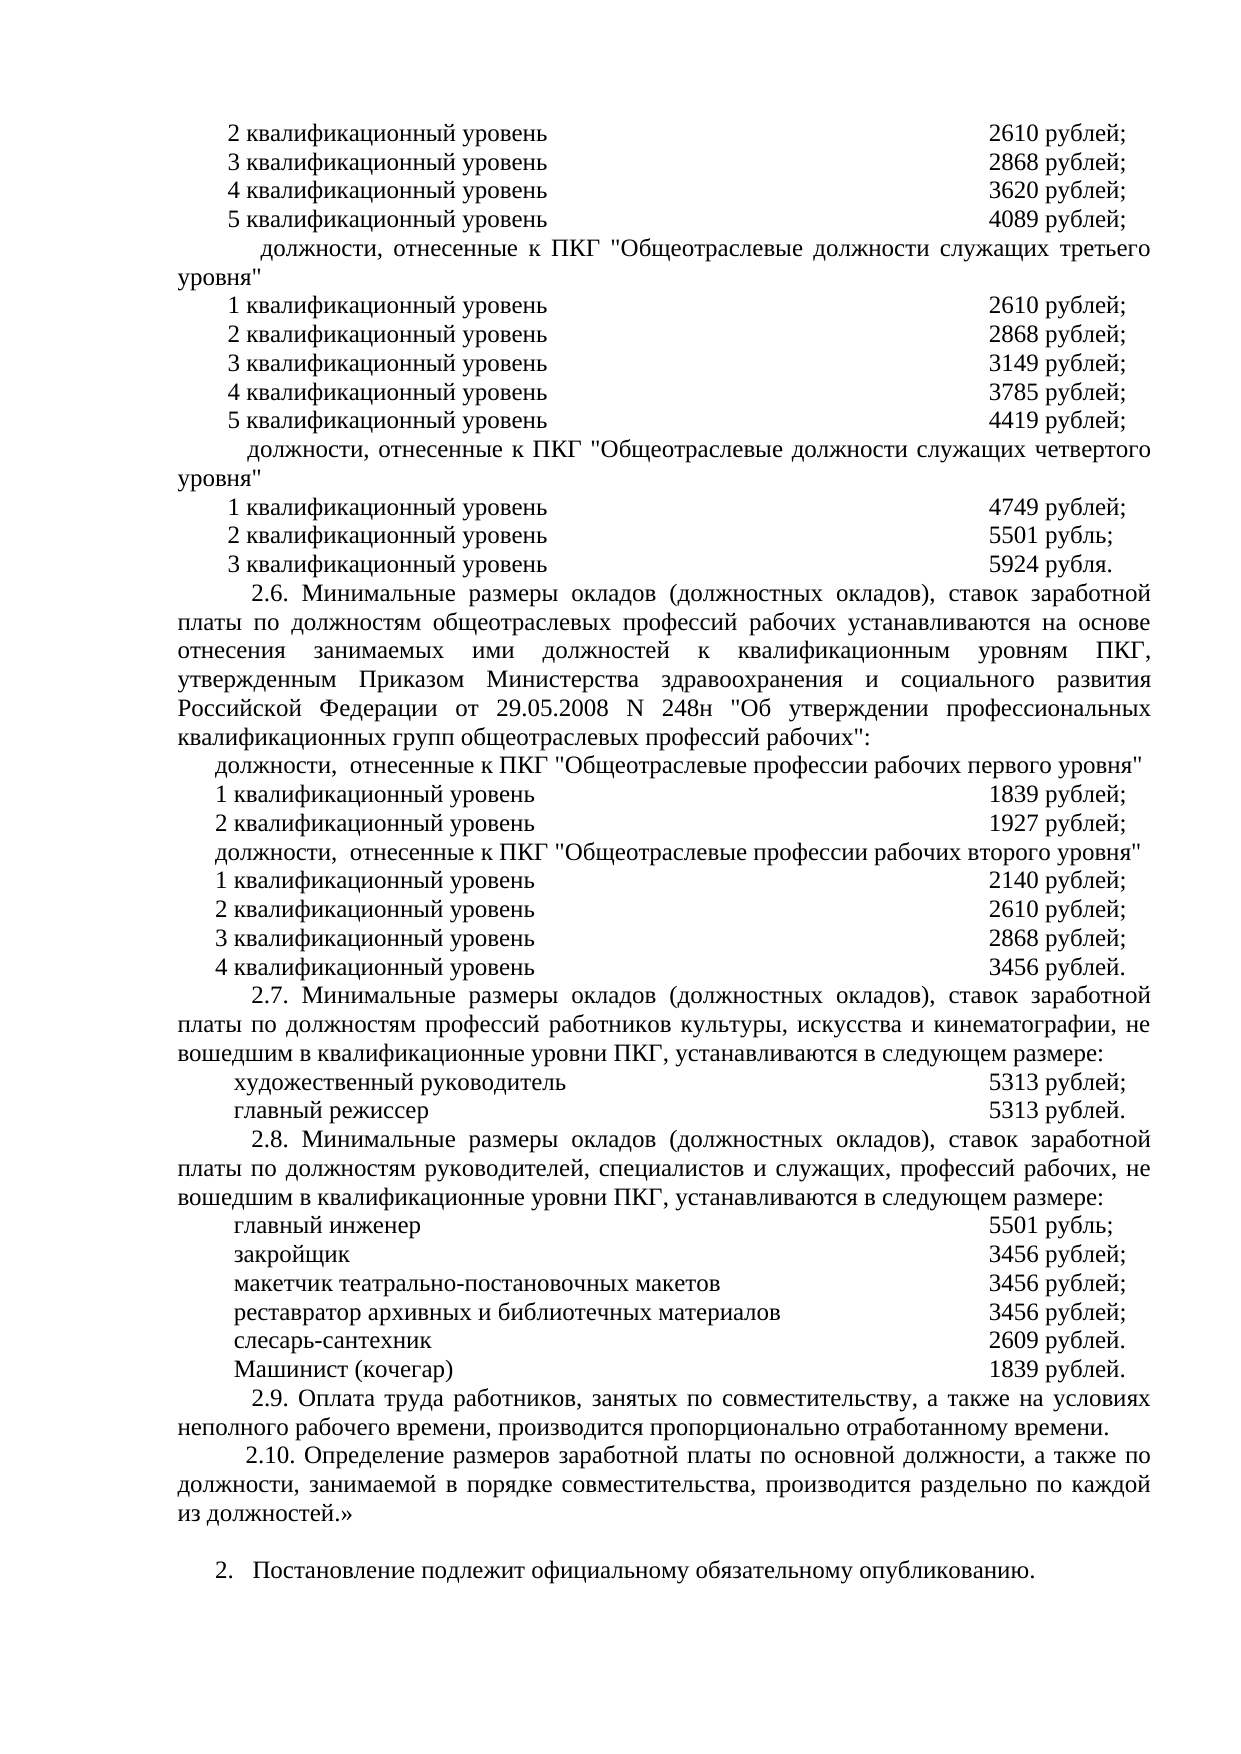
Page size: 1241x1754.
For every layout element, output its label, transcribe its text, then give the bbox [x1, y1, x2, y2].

text слесарь-сантехник 2609 рублей. [177, 1326, 1152, 1354]
text 4 квалификационный уровень 3620 рублей; [177, 176, 1152, 204]
list Постановление подлежит официальному обязательному опубликованию. [215, 1556, 1152, 1584]
text 2.7. Минимальные размеры окладов (должностных окладов), ставок заработной платы по должностям профессий работников культуры, искусства и кинематографии, не вошедшим в квалификационные уровни ПКГ, устанавливаются в следующем размере: [177, 981, 1152, 1067]
text макетчик театрально-постановочных макетов 3456 рублей; [177, 1268, 1152, 1297]
text должности, отнесенные к ПКГ "Общеотраслевые профессии рабочих второго уровня" [177, 837, 1152, 866]
text 2.9. Оплата труда работников, занятых по совместительству, а также на условиях неполного рабочего времени, производится пропорционально отработанному времени. [177, 1383, 1152, 1441]
text 2.8. Минимальные размеры окладов (должностных окладов), ставок заработной платы по должностям руководителей, специалистов и служащих, профессий рабочих, не вошедшим в квалификационные уровни ПКГ, устанавливаются в следующем размере: [177, 1124, 1152, 1211]
text главный инженер 5501 рубль; [177, 1211, 1152, 1239]
text 3 квалификационный уровень 2868 рублей; [177, 147, 1152, 176]
text 2 квалификационный уровень 5501 рубль; [177, 521, 1152, 549]
text должности, отнесенные к ПКГ "Общеотраслевые профессии рабочих первого уровня" [177, 751, 1152, 779]
text 2 квалификационный уровень 1927 рублей; [177, 808, 1152, 837]
text 1 квалификационный уровень 1839 рублей; [177, 779, 1152, 808]
text художественный руководитель 5313 рублей; [177, 1067, 1152, 1096]
text 2 квалификационный уровень 2868 рублей; [177, 319, 1152, 348]
text 3 квалификационный уровень 3149 рублей; [177, 348, 1152, 377]
text 2.6. Минимальные размеры окладов (должностных окладов), ставок заработной платы по должностям общеотраслевых профессий рабочих устанавливаются на основе отнесения занимаемых ими должностей к квалификационным уровням ПКГ, утвержденным Приказом Министерства здравоохранения и социального развития Российской Федерации от 29.05.2008 N 248н "Об утверждении профессиональных квалификационных групп общеотраслевых профессий рабочих": [177, 578, 1152, 751]
text 1 квалификационный уровень 2610 рублей; [177, 291, 1152, 319]
text закройщик 3456 рублей; [177, 1239, 1152, 1268]
text 3 квалификационный уровень 5924 рубля. [177, 549, 1152, 578]
text 2 квалификационный уровень 2610 рублей; [177, 894, 1152, 923]
text 4 квалификационный уровень 3785 рублей; [177, 377, 1152, 406]
text должности, отнесенные к ПКГ "Общеотраслевые должности служащих третьего уровня" [177, 233, 1152, 291]
text должности, отнесенные к ПКГ "Общеотраслевые должности служащих четвертого уровня" [177, 434, 1152, 492]
text 3 квалификационный уровень 2868 рублей; [177, 923, 1152, 952]
text Машинист (кочегар) 1839 рублей. [177, 1354, 1152, 1383]
text 5 квалификационный уровень 4089 рублей; [177, 204, 1152, 233]
text 2 квалификационный уровень 2610 рублей; [177, 118, 1152, 147]
text 5 квалификационный уровень 4419 рублей; [177, 406, 1152, 434]
text 1 квалификационный уровень 2140 рублей; [177, 866, 1152, 894]
text реставратор архивных и библиотечных материалов 3456 рублей; [177, 1297, 1152, 1326]
text 2.10. Определение размеров заработной платы по основной должности, а также по должности, занимаемой в порядке совместительства, производится раздельно по каждой из должностей.» [177, 1441, 1152, 1527]
text главный режиссер 5313 рублей. [177, 1096, 1152, 1124]
text 1 квалификационный уровень 4749 рублей; [177, 492, 1152, 521]
text 4 квалификационный уровень 3456 рублей. [177, 952, 1152, 981]
